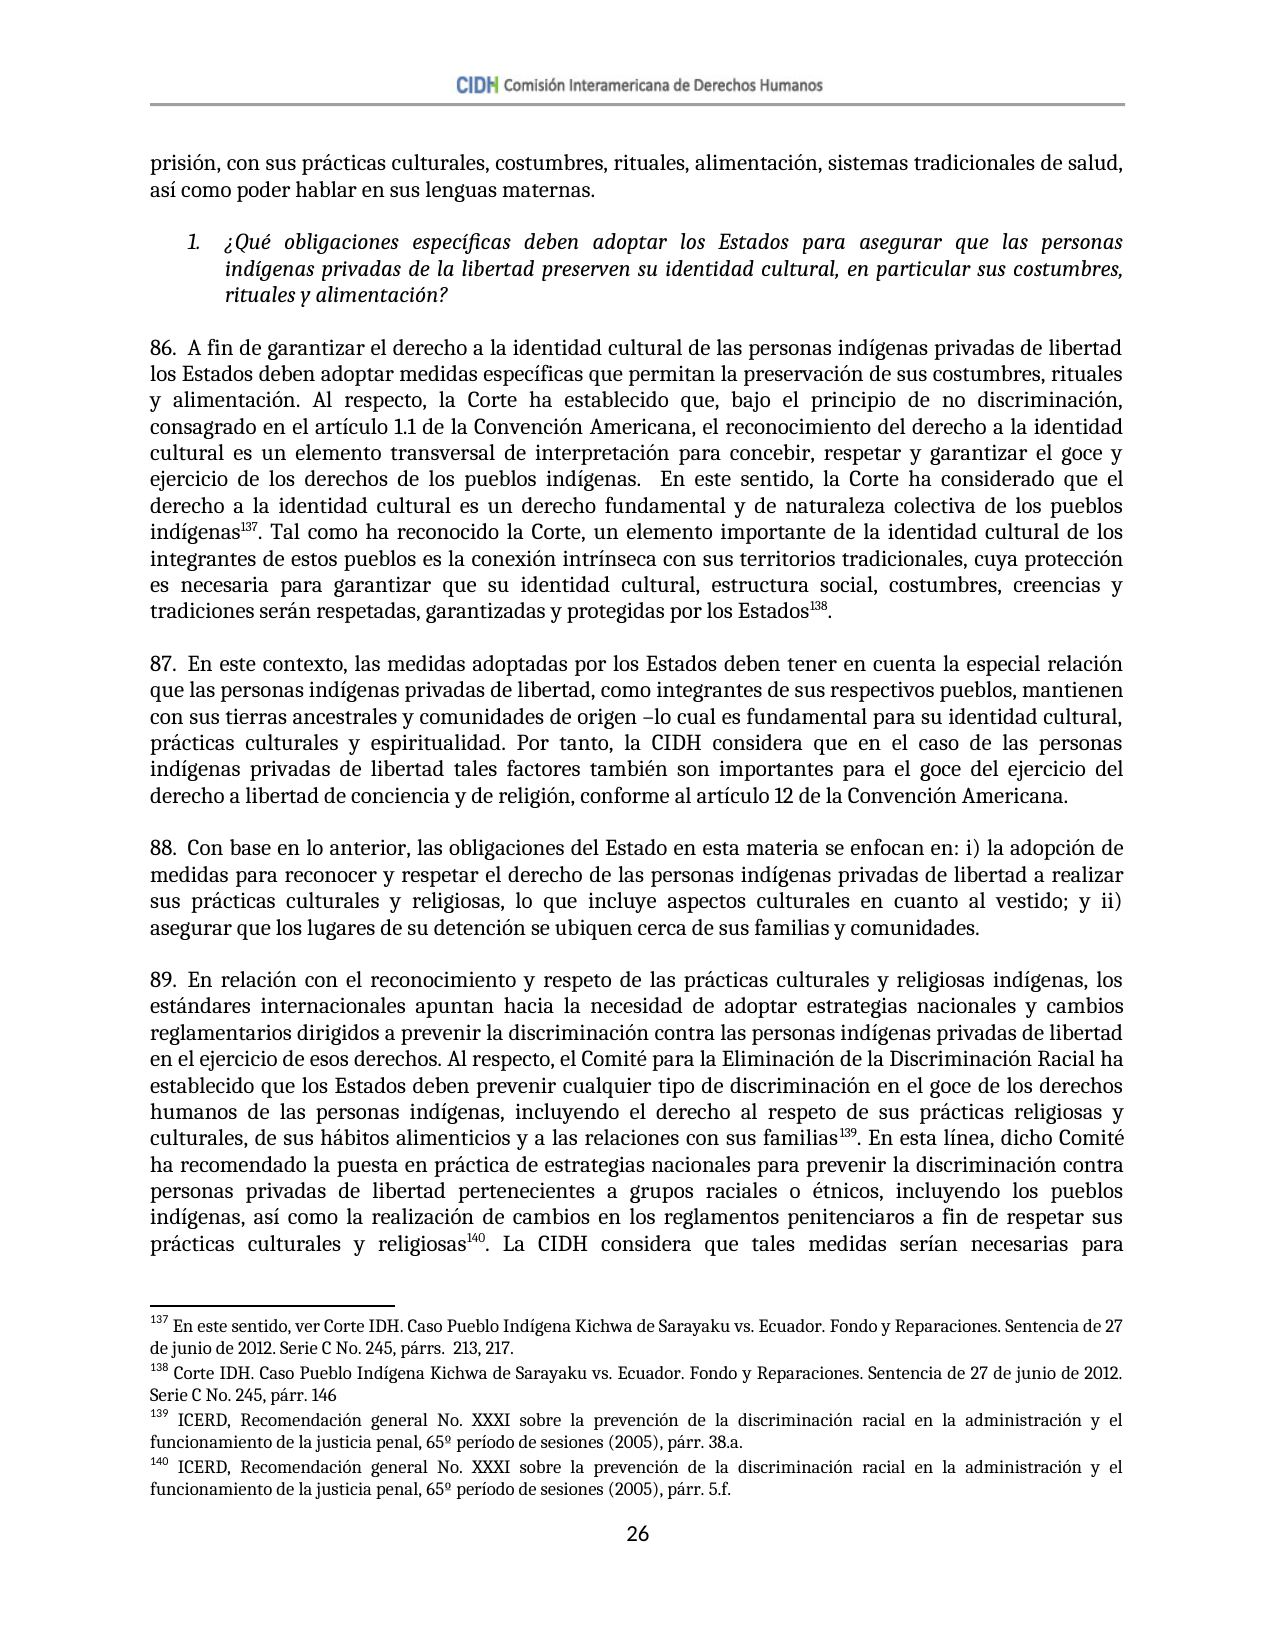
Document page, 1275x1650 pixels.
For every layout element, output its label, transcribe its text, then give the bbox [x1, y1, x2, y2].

picture [450, 75, 826, 96]
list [150, 967, 1125, 1257]
list A fin de garantizar el derecho a la identidad cultural de las personas indígenas privadas de libertad los Estados deben adoptar medidas específicas que permitan la preservación de sus costumbres, rituales y alimentación. Al respecto, la Corte ha establecido que, bajo el principio de no discriminación, consagrado en el artículo 1.1 de la Convención Americana, el reconocimiento del derecho a la identidad cultural es un elemento transversal de interpretación para concebir, respetar y garantizar el goce y ejercicio de los derechos de los pueblos indígenas. En este sentido, la Corte ha considerado que el derecho a la identidad cultural es un derecho fundamental y de naturaleza colectiva de los pueblos indígenas. Tal como ha reconocido la Corte, un elemento importante de la identidad cultural de los integrantes de estos pueblos es la conexión intrínseca con sus territorios tradicionales, cuya protección es necesaria para garantizar que su identidad cultural, estructura social, costumbres, creencias y tradiciones serán respetadas, garantizadas y protegidas por los Estados. [150, 334, 1125, 624]
list En este contexto, las medidas adoptadas por los Estados deben tener en cuenta la especial relación que las personas indígenas privadas de libertad, como integrantes de sus respectivos pueblos, mantienen con sus tierras ancestrales y comunidades de origen –lo cual es fundamental para su identidad cultural, prácticas culturales y espiritualidad. Por tanto, la CIDH considera que en el caso de las personas indígenas privadas de libertad tales factores también son importantes para el goce del ejercicio del derecho a libertad de conciencia y de religión, conforme al artículo 12 de la Convención Americana. [150, 651, 1125, 809]
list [150, 150, 1125, 203]
list Con base en lo anterior, las obligaciones del Estado en esta materia se enfocan en: i) la adopción de medidas para reconocer y respetar el derecho de las personas indígenas privadas de libertad a realizar sus prácticas culturales y religiosas, lo que incluye aspectos culturales en cuanto al vestido; y ii) asegurar que los lugares de su detención se ubiquen cerca de sus familias y comunidades. [150, 835, 1125, 941]
list ¿Qué obligaciones específicas deben adoptar los Estados para asegurar que las personas indígenas privadas de la libertad preserven su identidad cultural, en particular sus costumbres, rituales y alimentación? [187, 229, 1125, 308]
